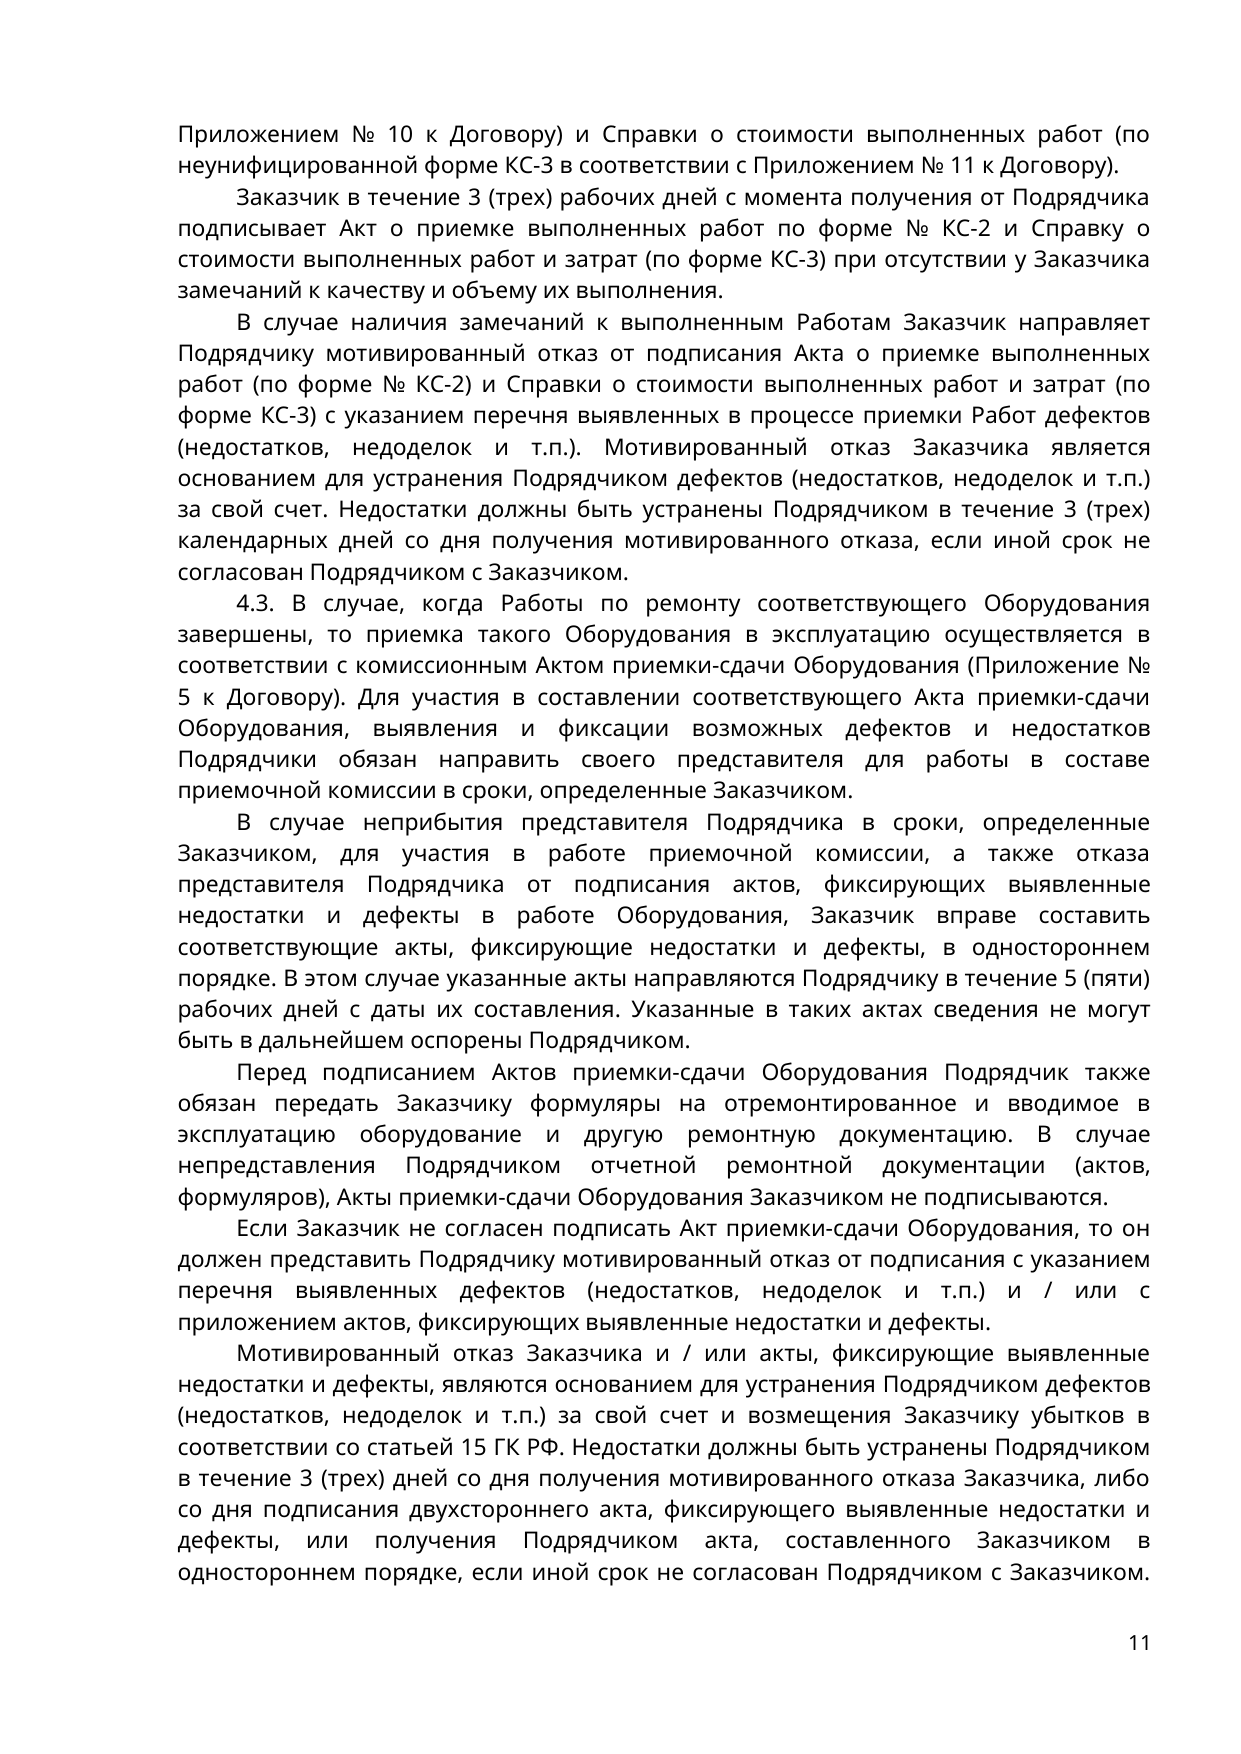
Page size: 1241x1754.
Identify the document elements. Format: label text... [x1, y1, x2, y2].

text В случае наличия замечаний к выполненным Работам Заказчик направляет Подрядчику мотивированный отказ от подписания Акта о приемке выполненных работ (по форме № КС-2) и Справки о стоимости выполненных работ и затрат (по форме КС-3) с указанием перечня выявленных в процессе приемки Работ дефектов (недостатков, недоделок и т.п.). Мотивированный отказ Заказчика является основанием для устранения Подрядчиком дефектов (недостатков, недоделок и т.п.) за свой счет. Недостатки должны быть устранены Подрядчиком в течение 3 (трех) календарных дней со дня получения мотивированного отказа, если иной срок не согласован Подрядчиком с Заказчиком. [177, 306, 1152, 587]
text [177, 118, 1152, 181]
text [177, 1337, 1152, 1587]
text В случае неприбытия представителя Подрядчика в сроки, определенные Заказчиком, для участия в работе приемочной комиссии, а также отказа представителя Подрядчика от подписания актов, фиксирующих выявленные недостатки и дефекты в работе Оборудования, Заказчик вправе составить соответствующие акты, фиксирующие недостатки и дефекты, в одностороннем порядке. В этом случае указанные акты направляются Подрядчику в течение 5 (пяти) рабочих дней с даты их составления. Указанные в таких актах сведения не могут быть в дальнейшем оспорены Подрядчиком. [177, 806, 1152, 1056]
text Если Заказчик не согласен подписать Акт приемки-сдачи Оборудования, то он должен представить Подрядчику мотивированный отказ от подписания с указанием перечня выявленных дефектов (недостатков, недоделок и т.п.) и / или с приложением актов, фиксирующих выявленные недостатки и дефекты. [177, 1212, 1152, 1337]
text Заказчик в течение 3 (трех) рабочих дней с момента получения от Подрядчика подписывает Акт о приемке выполненных работ по форме № КС-2 и Справку о стоимости выполненных работ и затрат (по форме КС-3) при отсутствии у Заказчика замечаний к качеству и объему их выполнения. [177, 181, 1152, 306]
text Перед подписанием Актов приемки-сдачи Оборудования Подрядчик также обязан передать Заказчику формуляры на отремонтированное и вводимое в эксплуатацию оборудование и другую ремонтную документацию. В случае непредставления Подрядчиком отчетной ремонтной документации (актов, формуляров), Акты приемки-сдачи Оборудования Заказчиком не подписываются. [177, 1056, 1152, 1212]
text 4.3. В случае, когда Работы по ремонту соответствующего Оборудования завершены, то приемка такого Оборудования в эксплуатацию осуществляется в соответствии с комиссионным Актом приемки-сдачи Оборудования (Приложение № 5 к Договору). Для участия в составлении соответствующего Акта приемки-сдачи Оборудования, выявления и фиксации возможных дефектов и недостатков Подрядчики обязан направить своего представителя для работы в составе приемочной комиссии в сроки, определенные Заказчиком. [177, 587, 1152, 806]
